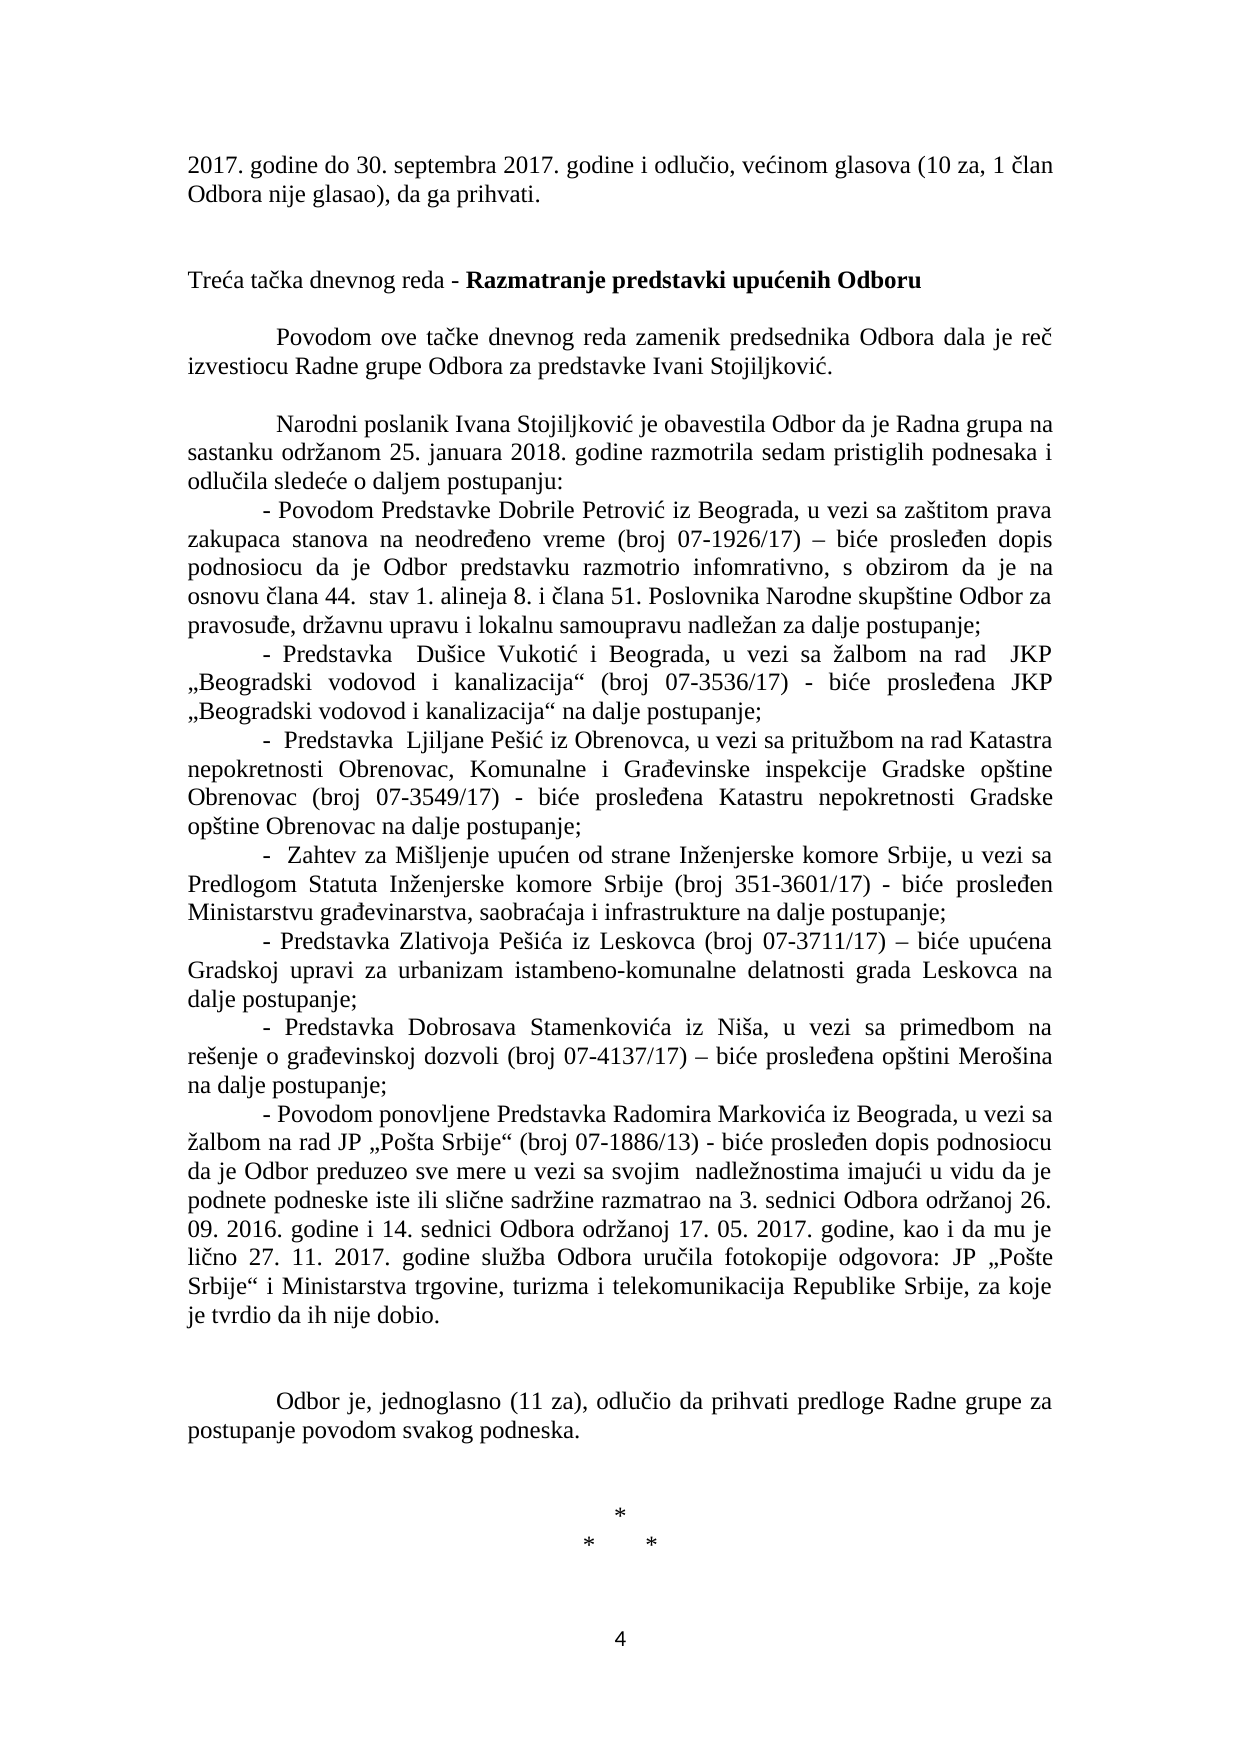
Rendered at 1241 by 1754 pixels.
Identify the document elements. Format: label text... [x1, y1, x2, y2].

text Narodni poslanik Ivana Stojiljković je obavestila Odbor da je Radna grupa na sastanku održanom 25. januara 2018. godine razmotrila sedam pristiglih podnesaka i odlučila sledeće o daljem postupanju: [187, 409, 1053, 495]
text - Povodom ponovljene Predstavka Radomira Markovića iz Beograda, u vezi sa žalbom na rad JP „Pošta Srbije“ (broj 07-1886/13) - biće prosleđen dopis podnosiocu da je Odbor preduzeo sve mere u vezi sa svojim nadležnostima imajući u vidu da je podnete podneske iste ili slične sadržine razmatrao na 3. sednici Odbora održanoj 26. 09. 2016. godine i 14. sednici Odbora održanoj 17. 05. 2017. godine, kao i da mu je lično 27. 11. 2017. godine služba Odbora uručila fotokopije odgovora: JP „Pošte Srbije“ i Ministarstva trgovine, turizma i telekomunikacija Republike Srbije, za koje je tvrdio da ih nije dobio. [187, 1099, 1053, 1329]
text - Predstavka Dobrosava Stamenkovića iz Niša, u vezi sa primedbom na rešenje o građevinskoj dozvoli (broj 07-4137/17) – biće prosleđena opštini Merošina na dalje postupanje; [187, 1012, 1053, 1099]
text * * [187, 1530, 1053, 1559]
text - Predstavka Dušice Vukotić i Beograda, u vezi sa žalbom na rad JKP „Beogradski vodovod i kanalizacija“ (broj 07-3536/17) - biće prosleđena JKP „Beogradski vodovod i kanalizacija“ na dalje postupanje; [187, 639, 1053, 725]
text - Predstavka Zlativoja Pešića iz Leskovca (broj 07-3711/17) – biće upućena Gradskoj upravi za urbanizam istambeno-komunalne delatnosti grada Leskovca na dalje postupanje; [187, 926, 1053, 1012]
text Odbor je, jednoglasno (11 za), odlučio da prihvati predloge Radne grupe za postupanje povodom svakog podneska. [187, 1386, 1053, 1444]
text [187, 150, 1053, 207]
text * [187, 1501, 1053, 1530]
text - Povodom Predstavke Dobrile Petrović iz Beograda, u vezi sa zaštitom prava zakupaca stanova na neodređeno vreme (broj 07-1926/17) – biće prosleđen dopis podnosiocu da je Odbor predstavku razmotrio infomrativno, s obzirom da je na osnovu člana 44. stav 1. alineja 8. i člana 51. Poslovnika Narodne skupštine Odbor za pravosuđe, državnu upravu i lokalnu samoupravu nadležan za dalje postupanje; [187, 495, 1053, 639]
text Povodom ove tačke dnevnog reda zamenik predsednika Odbora dala je reč izvestiocu Radne grupe Odbora za predstavke Ivani Stojiljković. [187, 322, 1053, 380]
text Treća tačka dnevnog reda - Razmatranje predstavki upućenih Odboru [187, 265, 1053, 294]
text - Predstavka Ljiljane Pešić iz Obrenovca, u vezi sa pritužbom na rad Katastra nepokretnosti Obrenovac, Komunalne i Građevinske inspekcije Gradske opštine Obrenovac (broj 07-3549/17) - biće prosleđena Katastru nepokretnosti Gradske opštine Obrenovac na dalje postupanje; [187, 725, 1053, 840]
text - Zahtev za Mišljenje upućen od strane Inženjerske komore Srbije, u vezi sa Predlogom Statuta Inženjerske komore Srbije (broj 351-3601/17) - biće prosleđen Ministarstvu građevinarstva, saobraćaja i infrastrukture na dalje postupanje; [187, 840, 1053, 926]
